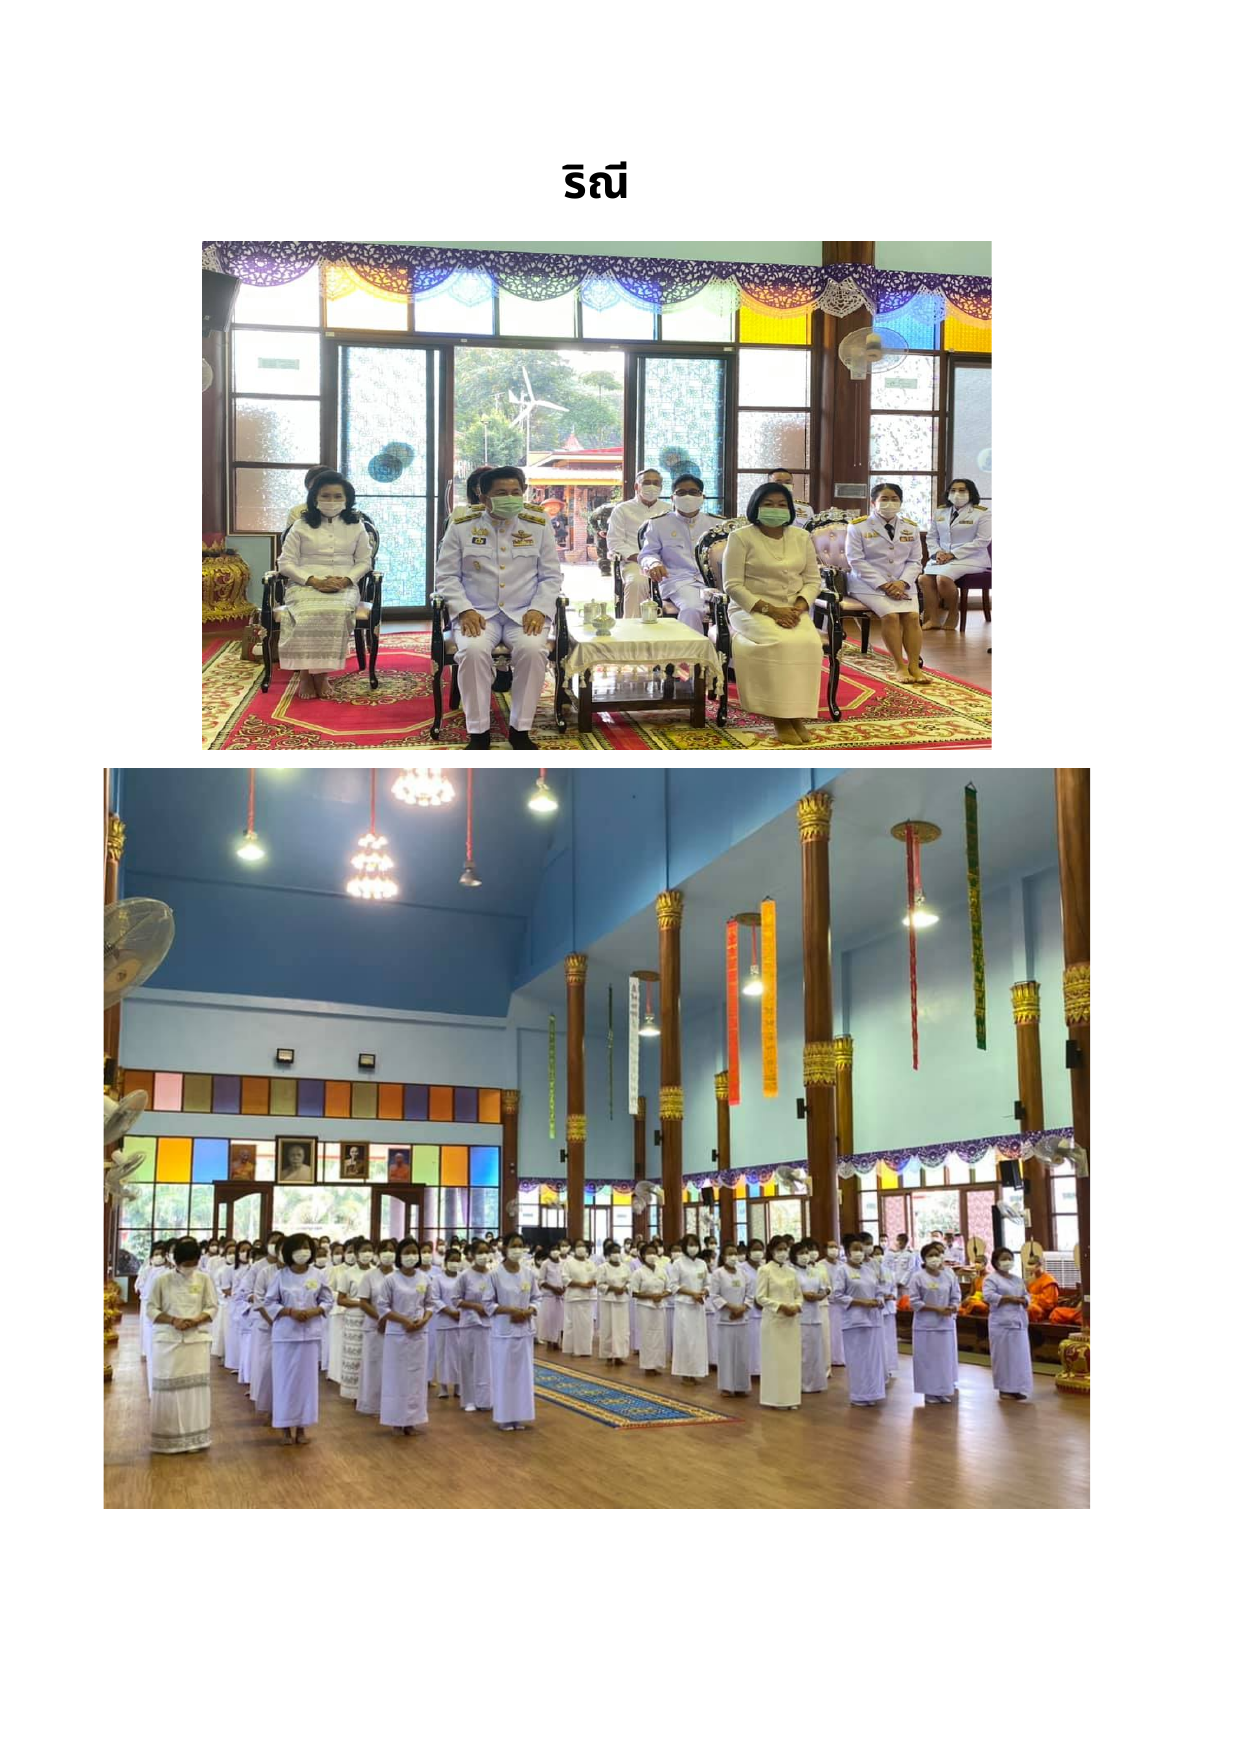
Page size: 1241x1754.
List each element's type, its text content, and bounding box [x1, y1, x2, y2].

picture [103, 768, 1091, 1509]
text เข้าร่วมกิจกรรมส่งเสริมการมีจิตสำนึกที่ดีร่วมกับอำเภอแม่สายและทุกภาคส่วน ในกิจกรรมบวชศีลจาริณี [103, 150, 1090, 219]
picture [202, 241, 992, 750]
